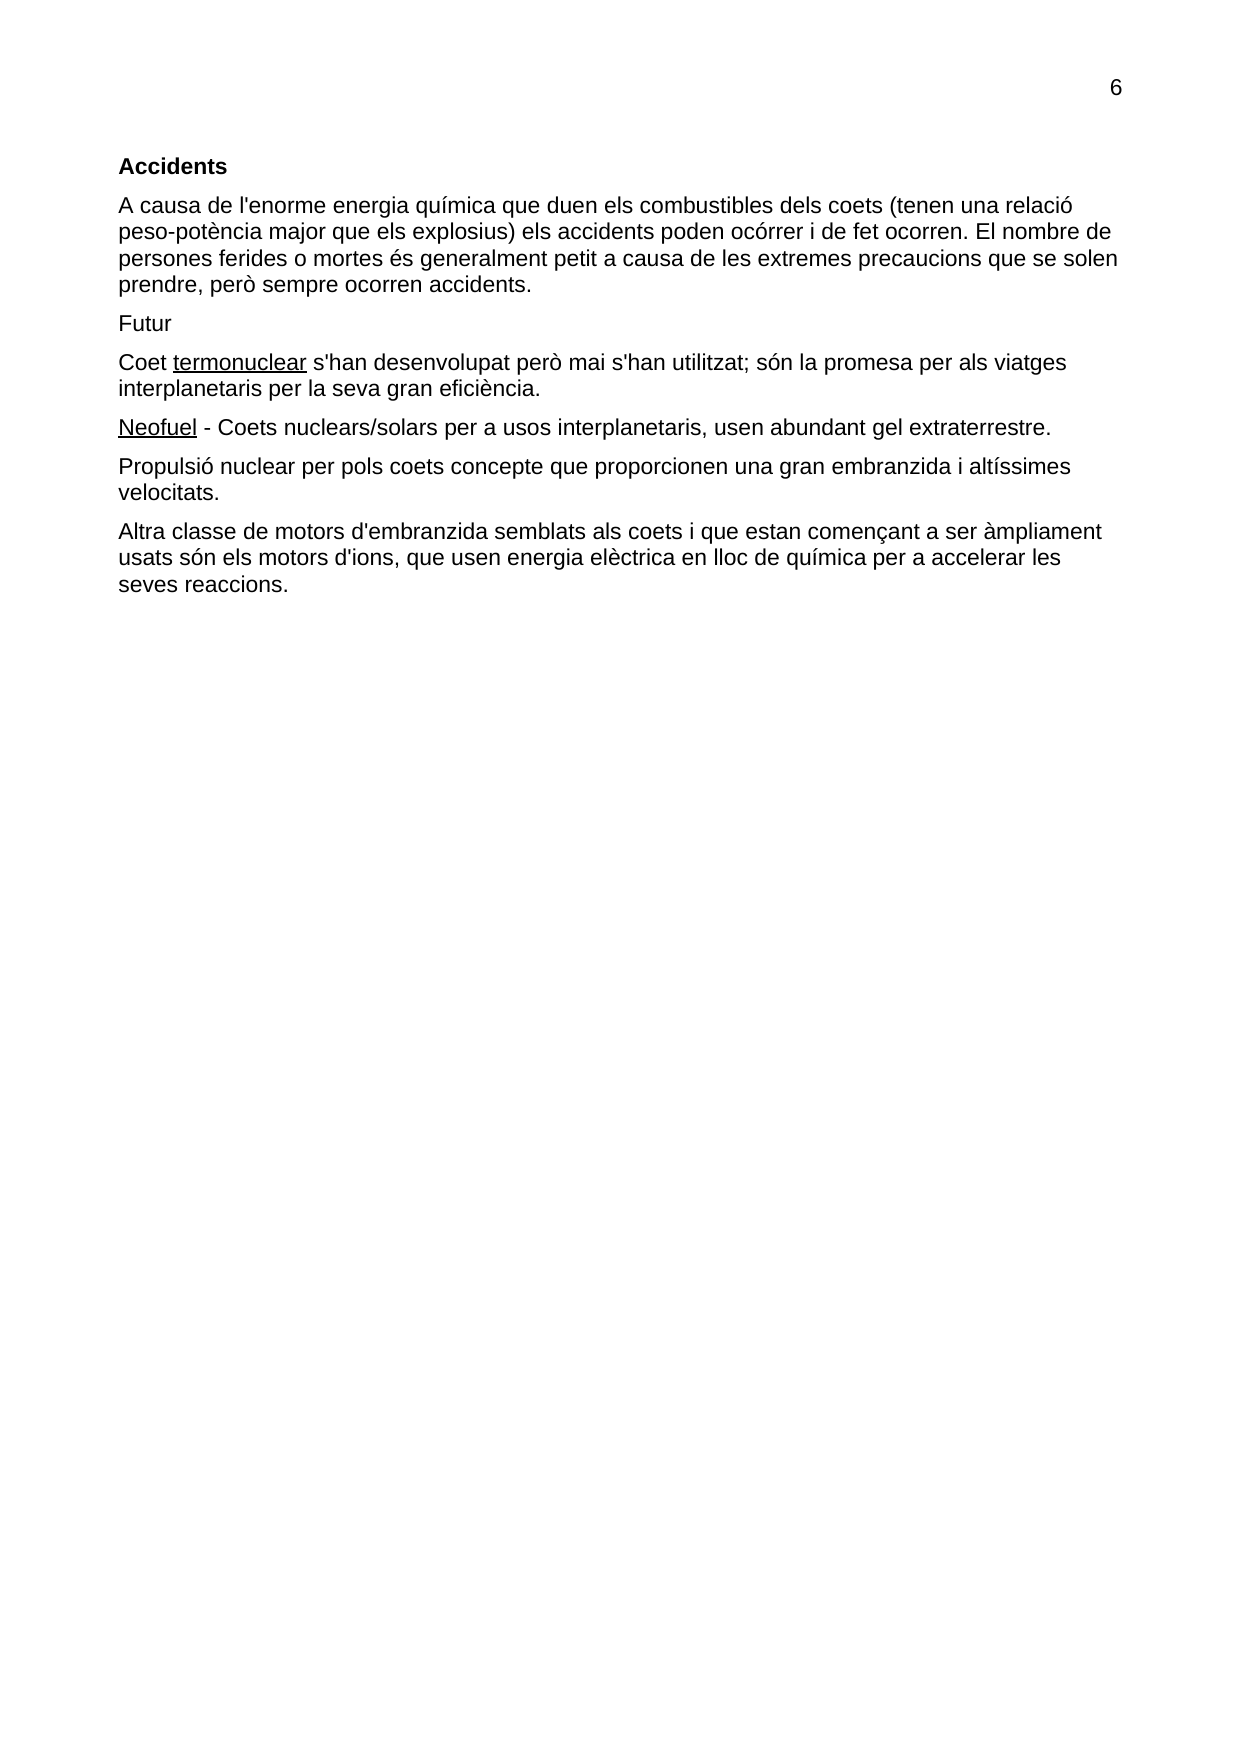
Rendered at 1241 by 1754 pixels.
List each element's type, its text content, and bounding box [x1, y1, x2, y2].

text Altra classe de motors d'embranzida semblats als coets i que estan començant a ser àmpliament usats són els motors d'ions, que usen energia elèctrica en lloc de química per a accelerar les seves reaccions. [118, 518, 1122, 597]
text A causa de l'enorme energia química que duen els combustibles dels coets (tenen una relació peso-potència major que els explosius) els accidents poden ocórrer i de fet ocorren. El nombre de persones ferides o mortes és generalment petit a causa de les extremes precaucions que se solen prendre, però sempre ocorren accidents. [118, 192, 1122, 297]
text Propulsió nuclear per pols coets concepte que proporcionen una gran embranzida i altíssimes velocitats. [118, 453, 1122, 505]
text Futur [118, 310, 1122, 336]
text Coet termonuclear s'han desenvolupat però mai s'han utilitzat; són la promesa per als viatges interplanetaris per la seva gran eficiència. [118, 348, 1122, 401]
text Neofuel - Coets nuclears/solars per a usos interplanetaris, usen abundant gel extraterrestre. [118, 414, 1122, 440]
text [118, 127, 1122, 179]
